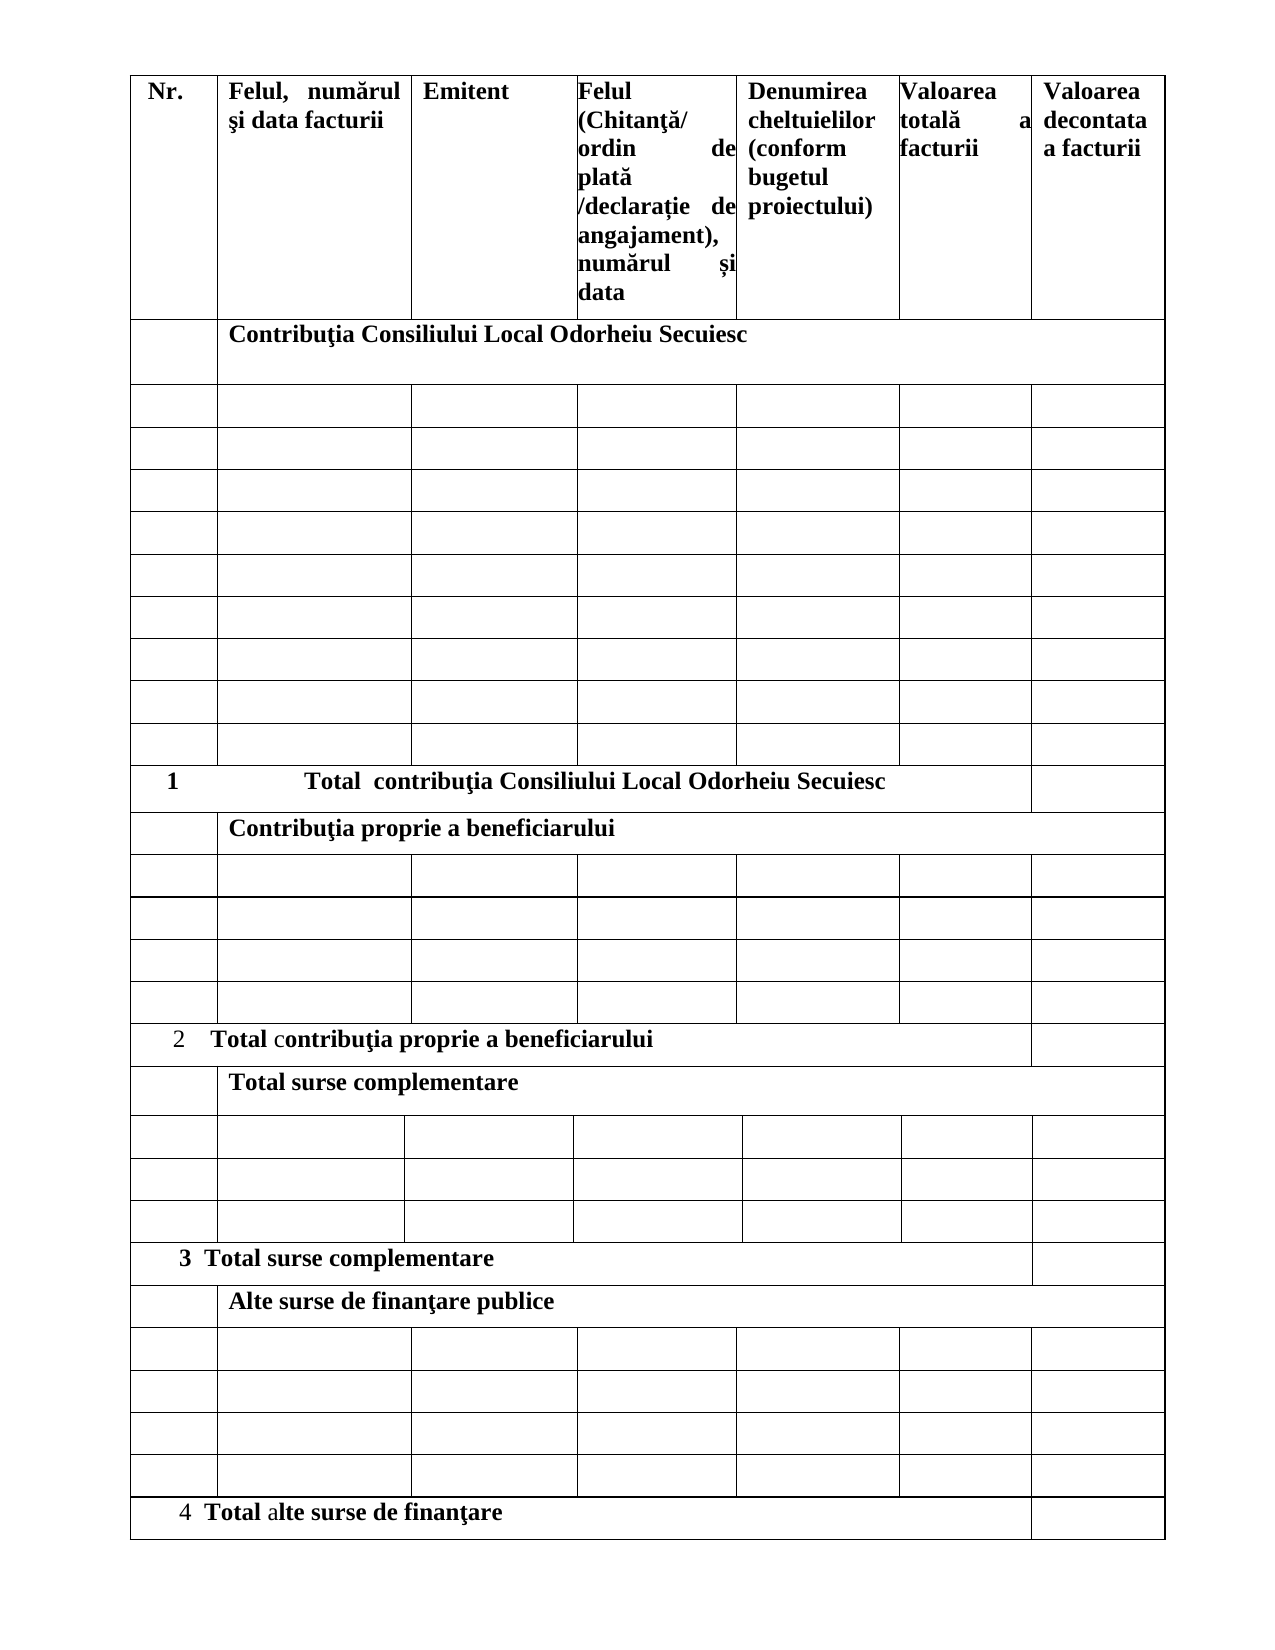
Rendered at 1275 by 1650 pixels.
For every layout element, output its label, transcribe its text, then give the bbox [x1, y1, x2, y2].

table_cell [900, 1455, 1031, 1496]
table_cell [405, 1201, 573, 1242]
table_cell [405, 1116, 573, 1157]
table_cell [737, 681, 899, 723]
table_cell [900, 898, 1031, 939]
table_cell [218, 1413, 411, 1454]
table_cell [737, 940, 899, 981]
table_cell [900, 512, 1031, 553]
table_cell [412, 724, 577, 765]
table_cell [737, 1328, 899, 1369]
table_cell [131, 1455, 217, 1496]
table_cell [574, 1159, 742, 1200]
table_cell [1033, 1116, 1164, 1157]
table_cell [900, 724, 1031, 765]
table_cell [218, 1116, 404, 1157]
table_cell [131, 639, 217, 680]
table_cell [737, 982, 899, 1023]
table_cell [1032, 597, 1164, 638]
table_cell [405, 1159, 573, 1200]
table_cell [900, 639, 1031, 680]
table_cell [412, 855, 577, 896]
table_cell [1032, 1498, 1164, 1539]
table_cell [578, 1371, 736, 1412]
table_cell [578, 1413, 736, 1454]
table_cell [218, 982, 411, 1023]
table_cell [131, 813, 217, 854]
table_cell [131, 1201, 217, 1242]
table_header Nr. [131, 76, 217, 318]
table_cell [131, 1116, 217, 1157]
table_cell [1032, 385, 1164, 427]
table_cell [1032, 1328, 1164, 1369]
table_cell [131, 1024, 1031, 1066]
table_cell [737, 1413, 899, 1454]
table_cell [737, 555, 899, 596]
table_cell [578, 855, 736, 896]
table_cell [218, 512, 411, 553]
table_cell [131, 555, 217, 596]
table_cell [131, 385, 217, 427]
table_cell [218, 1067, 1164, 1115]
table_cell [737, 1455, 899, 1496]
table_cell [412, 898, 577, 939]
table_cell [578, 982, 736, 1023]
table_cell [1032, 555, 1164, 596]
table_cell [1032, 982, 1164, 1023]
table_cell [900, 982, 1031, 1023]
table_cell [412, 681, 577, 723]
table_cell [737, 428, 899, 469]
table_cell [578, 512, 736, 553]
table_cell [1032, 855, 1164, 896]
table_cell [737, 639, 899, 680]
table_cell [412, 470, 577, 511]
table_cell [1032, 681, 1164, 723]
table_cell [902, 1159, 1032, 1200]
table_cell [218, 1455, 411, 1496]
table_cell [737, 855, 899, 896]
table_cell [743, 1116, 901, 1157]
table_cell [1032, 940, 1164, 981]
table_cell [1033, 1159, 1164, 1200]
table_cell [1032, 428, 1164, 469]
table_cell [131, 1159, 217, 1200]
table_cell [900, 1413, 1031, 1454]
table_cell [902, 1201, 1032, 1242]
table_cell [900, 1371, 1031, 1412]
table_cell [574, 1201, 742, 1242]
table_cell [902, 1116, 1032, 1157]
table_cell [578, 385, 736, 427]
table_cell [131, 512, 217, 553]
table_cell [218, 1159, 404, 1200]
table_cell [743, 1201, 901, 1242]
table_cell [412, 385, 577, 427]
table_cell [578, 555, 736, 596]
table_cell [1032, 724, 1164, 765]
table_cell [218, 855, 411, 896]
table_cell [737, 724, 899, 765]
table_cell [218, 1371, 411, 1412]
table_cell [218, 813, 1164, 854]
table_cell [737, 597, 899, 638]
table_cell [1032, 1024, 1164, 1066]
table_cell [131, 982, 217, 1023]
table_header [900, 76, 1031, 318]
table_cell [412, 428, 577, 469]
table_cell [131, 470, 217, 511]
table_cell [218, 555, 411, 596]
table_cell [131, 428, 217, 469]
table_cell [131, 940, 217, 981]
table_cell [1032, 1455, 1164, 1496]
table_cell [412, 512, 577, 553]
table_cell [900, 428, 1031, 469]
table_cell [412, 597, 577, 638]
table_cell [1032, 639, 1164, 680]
table_header Felul, numărul şi data facturii [218, 76, 411, 318]
table_header Emitent [412, 76, 577, 318]
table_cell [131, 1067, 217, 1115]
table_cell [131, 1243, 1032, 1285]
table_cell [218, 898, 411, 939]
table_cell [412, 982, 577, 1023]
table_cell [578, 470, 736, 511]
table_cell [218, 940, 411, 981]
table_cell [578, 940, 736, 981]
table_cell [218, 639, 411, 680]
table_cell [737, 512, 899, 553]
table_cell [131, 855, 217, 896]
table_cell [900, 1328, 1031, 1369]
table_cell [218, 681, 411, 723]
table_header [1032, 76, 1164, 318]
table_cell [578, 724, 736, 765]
table_header Felul (Chitanţă/ ordin de plată /declarație de angajament), numărul și data [578, 76, 736, 318]
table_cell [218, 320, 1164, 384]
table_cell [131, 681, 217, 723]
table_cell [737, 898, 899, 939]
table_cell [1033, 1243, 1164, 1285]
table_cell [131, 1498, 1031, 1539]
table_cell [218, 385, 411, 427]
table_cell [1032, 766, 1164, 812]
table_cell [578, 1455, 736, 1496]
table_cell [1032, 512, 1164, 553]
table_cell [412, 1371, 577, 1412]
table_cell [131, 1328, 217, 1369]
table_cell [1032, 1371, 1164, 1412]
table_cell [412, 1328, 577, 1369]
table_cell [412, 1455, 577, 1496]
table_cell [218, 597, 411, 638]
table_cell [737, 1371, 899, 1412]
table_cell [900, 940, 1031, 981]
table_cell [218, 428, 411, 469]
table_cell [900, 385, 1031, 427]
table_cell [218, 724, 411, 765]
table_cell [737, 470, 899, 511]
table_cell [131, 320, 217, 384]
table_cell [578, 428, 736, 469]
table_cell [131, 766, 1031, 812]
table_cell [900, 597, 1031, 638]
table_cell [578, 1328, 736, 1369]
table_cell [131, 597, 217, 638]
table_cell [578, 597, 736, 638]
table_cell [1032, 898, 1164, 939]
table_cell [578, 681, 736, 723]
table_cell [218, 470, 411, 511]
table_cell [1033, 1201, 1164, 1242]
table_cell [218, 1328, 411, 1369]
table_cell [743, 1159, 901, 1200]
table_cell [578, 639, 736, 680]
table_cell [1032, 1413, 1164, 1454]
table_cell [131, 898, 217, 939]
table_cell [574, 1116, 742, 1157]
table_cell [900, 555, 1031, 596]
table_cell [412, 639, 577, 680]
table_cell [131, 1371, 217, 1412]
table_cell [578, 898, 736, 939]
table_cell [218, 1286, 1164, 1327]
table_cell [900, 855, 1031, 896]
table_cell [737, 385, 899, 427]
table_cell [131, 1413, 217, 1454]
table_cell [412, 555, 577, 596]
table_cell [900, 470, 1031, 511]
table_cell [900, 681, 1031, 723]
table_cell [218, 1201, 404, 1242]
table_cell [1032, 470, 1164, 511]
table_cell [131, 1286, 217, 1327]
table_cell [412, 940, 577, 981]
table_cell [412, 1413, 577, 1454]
table_header Denumirea cheltuielilor (conform bugetul proiectului) [737, 76, 899, 318]
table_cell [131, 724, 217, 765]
